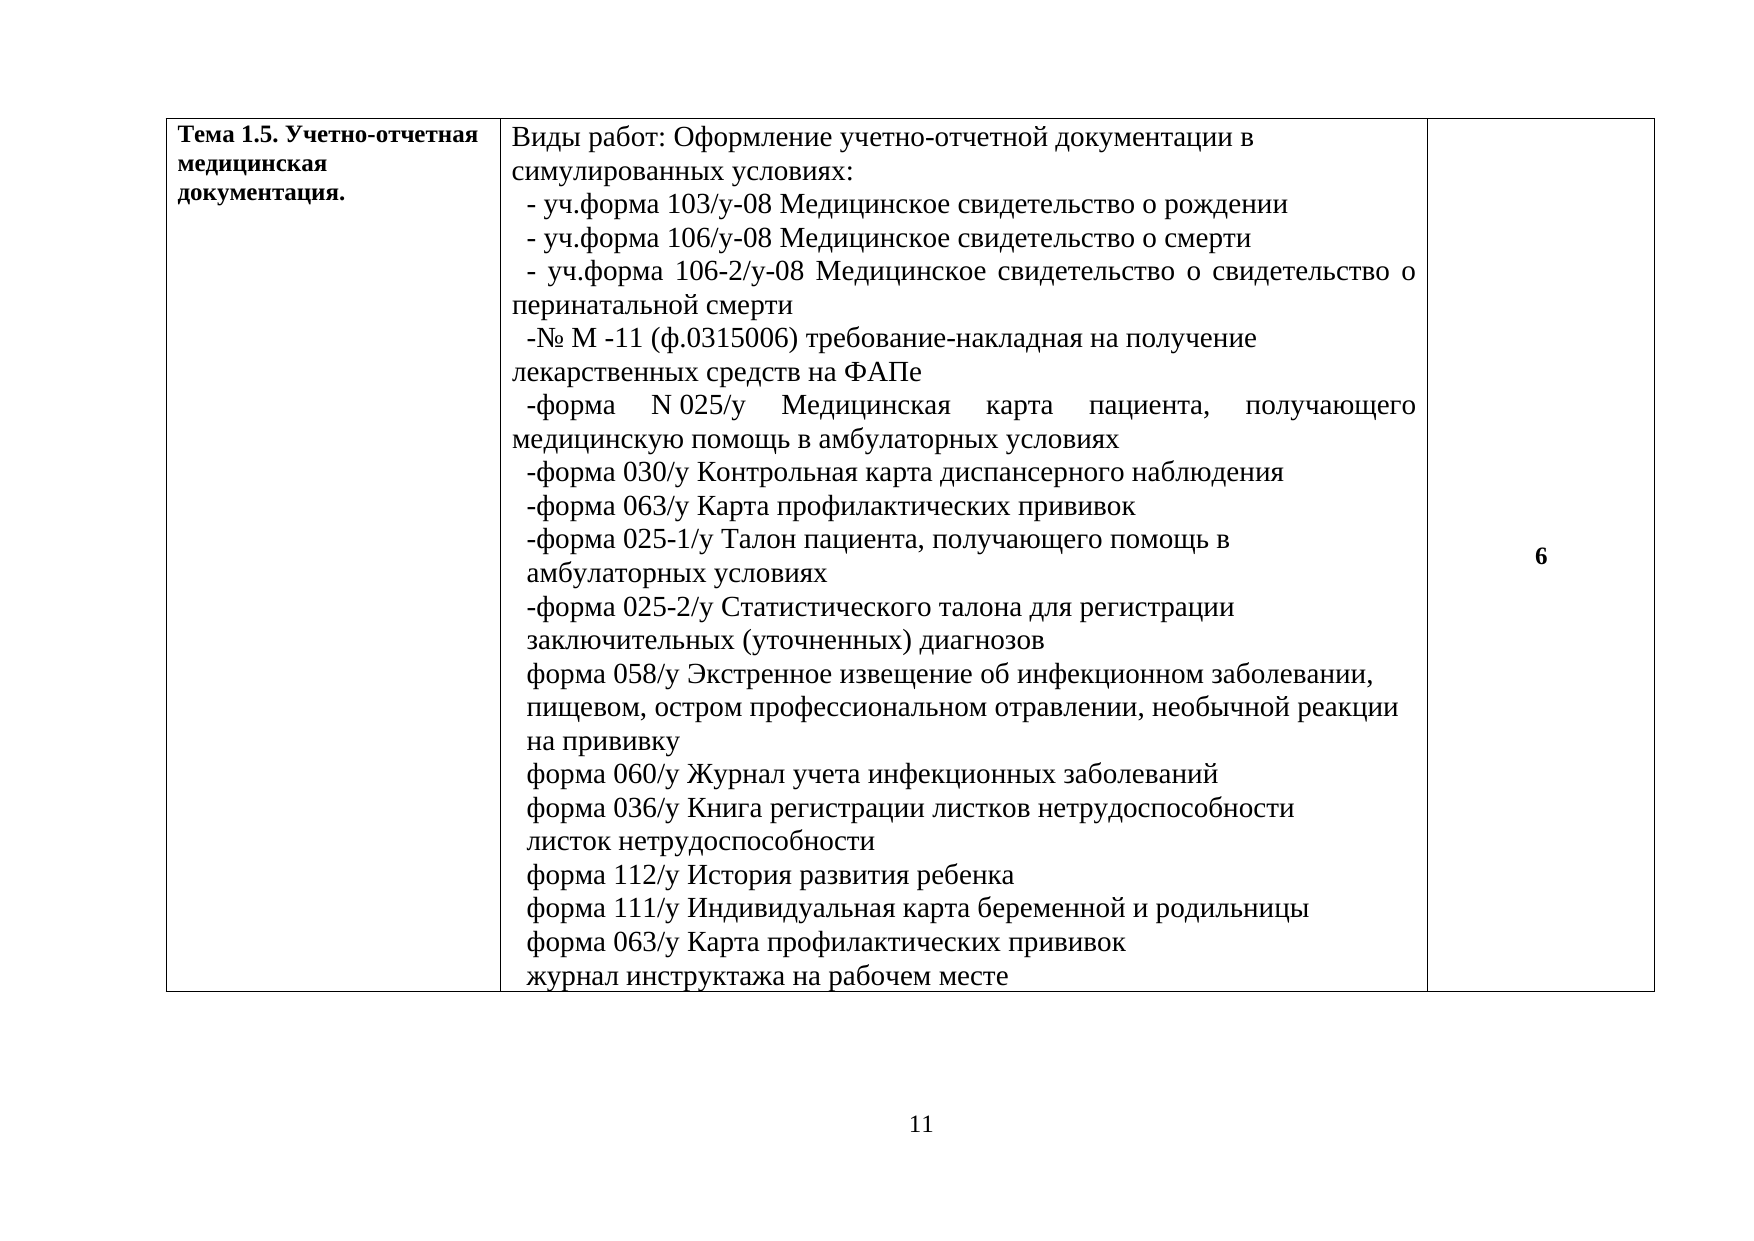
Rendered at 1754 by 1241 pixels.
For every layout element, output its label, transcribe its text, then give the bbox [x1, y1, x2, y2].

table_cell Виды работ: Оформление учетно-отчетной документации в симулированных условиях: - уч.форма 103/у-08 Медицинское свидетельство о рождении - уч.форма 106/у-08 Медицинское свидетельство о смерти - уч.форма 106-2/у-08 Медицинское свидетельство о свидетельство о перинатальной смерти -№ М -11 (ф.0315006) требование-накладная на получение лекарственных средств на ФАПе -форма N 025/у Медицинская карта пациента, получающего медицинскую помощь в амбулаторных условиях -форма 030/у Контрольная карта диспансерного наблюдения -форма 063/у Карта профилактических прививок -форма 025-1/у Талон пациента, получающего помощь в амбулаторных условиях -форма 025-2/у Статистического талона для регистрации заключительных (уточненных) диагнозов форма 058/у Экстренное извещение об инфекционном заболевании, пищевом, остром профессиональном отравлении, необычной реакции на прививку форма 060/у Журнал учета инфекционных заболеваний форма 036/у Книга регистрации листков нетрудоспособности листок нетрудоспособности форма 112/у История развития ребенка форма 111/у Индивидуальная карта беременной и родильницы форма 063/у Карта профилактических прививок журнал инструктажа на рабочем месте [501, 119, 1427, 991]
table_cell Тема 1.5. Учетно-отчетная медицинская документация. [167, 119, 500, 991]
table_cell 6 [1428, 119, 1654, 991]
